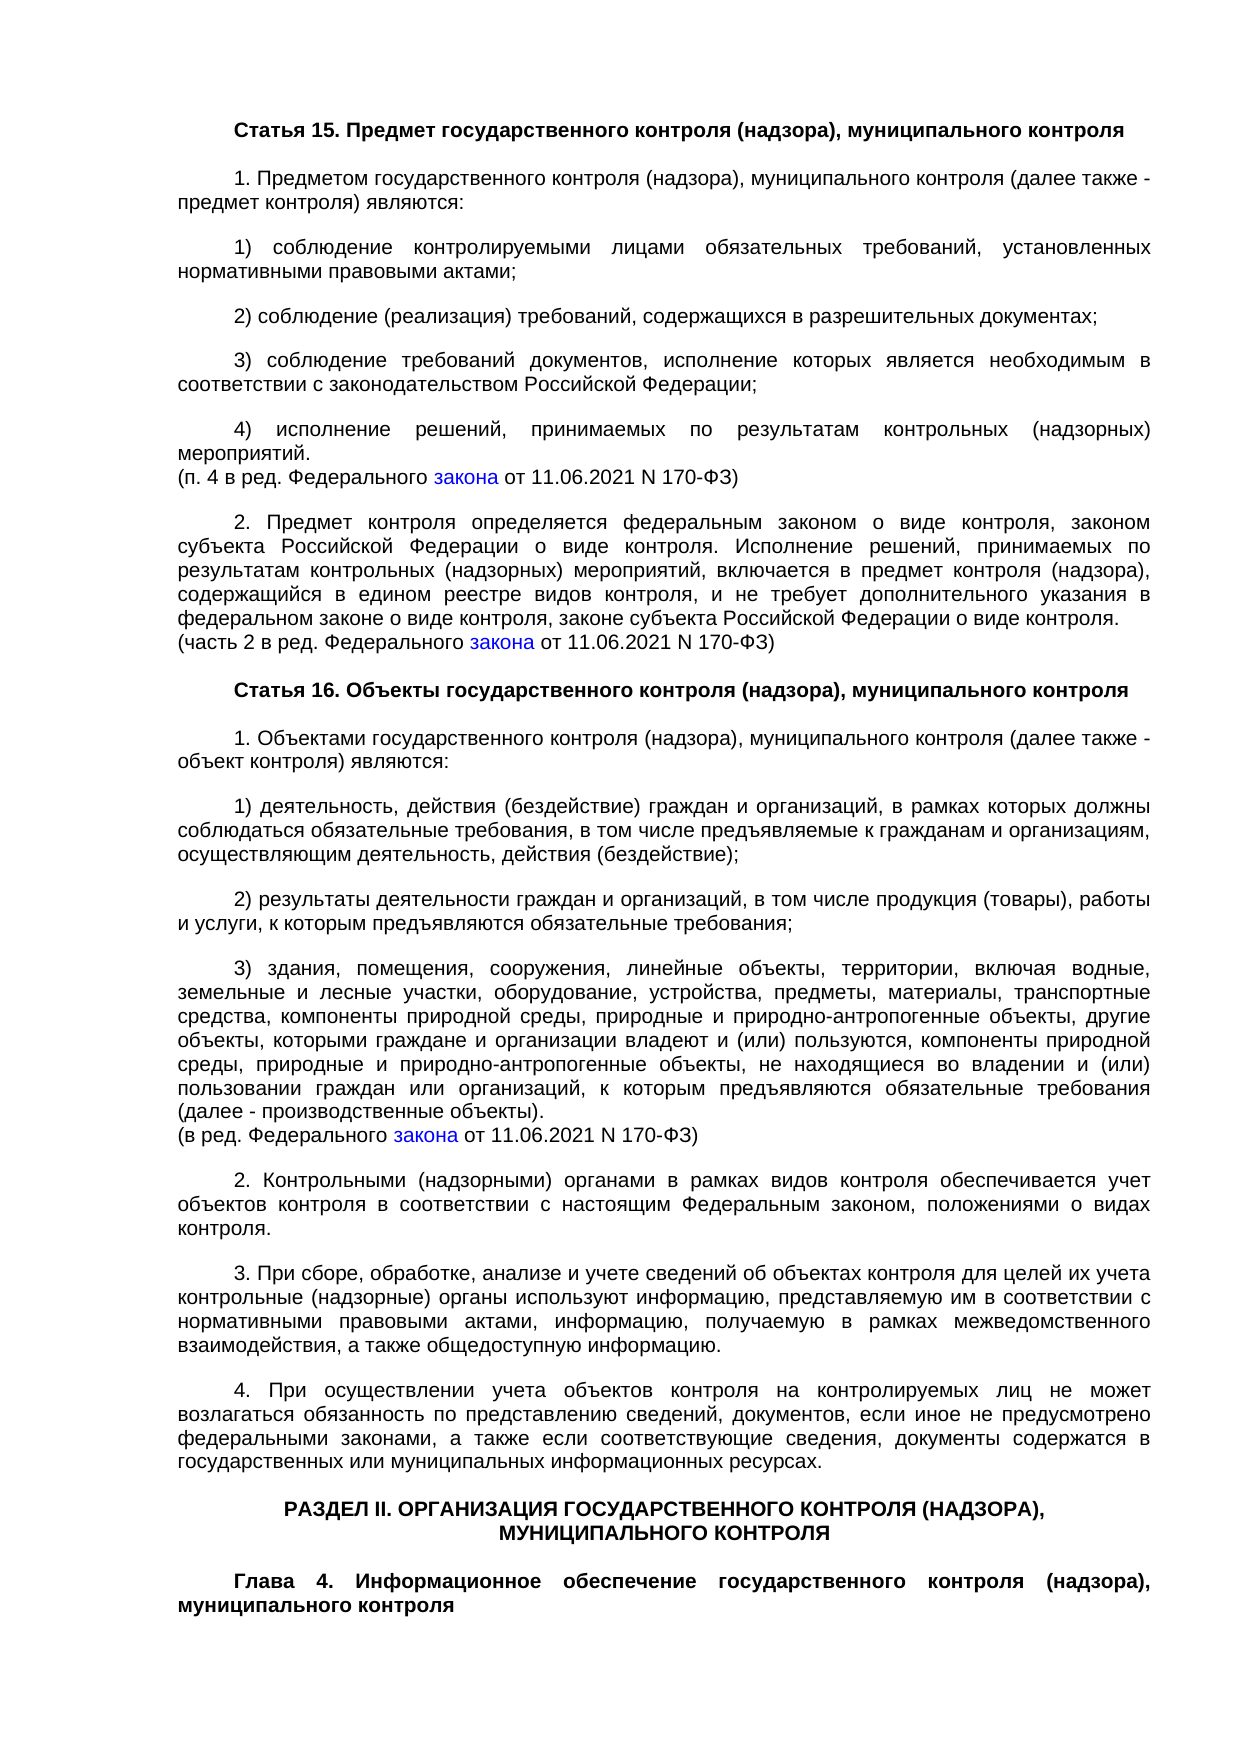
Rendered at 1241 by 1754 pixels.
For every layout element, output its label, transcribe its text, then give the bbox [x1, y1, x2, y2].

title МУНИЦИПАЛЬНОГО КОНТРОЛЯ [177, 1521, 1152, 1545]
text 1) деятельность, действия (бездействие) граждан и организаций, в рамках которых должны соблюдаться обязательные требования, в том числе предъявляемые к гражданам и организациям, осуществляющим деятельность, действия (бездействие); [177, 794, 1152, 866]
text (часть 2 в ред. Федерального закона от 11.06.2021 N 170-ФЗ) [177, 629, 1152, 653]
text (в ред. Федерального закона от 11.06.2021 N 170-ФЗ) [177, 1123, 1152, 1147]
title Статья 15. Предмет государственного контроля (надзора), муниципального контроля [177, 118, 1152, 142]
text 3) здания, помещения, сооружения, линейные объекты, территории, включая водные, земельные и лесные участки, оборудование, устройства, предметы, материалы, транспортные средства, компоненты природной среды, природные и природно-антропогенные объекты, другие объекты, которыми граждане и организации владеют и (или) пользуются, компоненты природной среды, природные и природно-антропогенные объекты, не находящиеся во владении и (или) пользовании граждан или организаций, к которым предъявляются обязательные требования (далее - производственные объекты). [177, 956, 1152, 1123]
text 2) соблюдение (реализация) требований, содержащихся в разрешительных документах; [177, 303, 1152, 327]
text 3) соблюдение требований документов, исполнение которых является необходимым в соответствии с законодательством Российской Федерации; [177, 348, 1152, 396]
text 2. Контрольными (надзорными) органами в рамках видов контроля обеспечивается учет объектов контроля в соответствии с настоящим Федеральным законом, положениями о видах контроля. [177, 1168, 1152, 1240]
title РАЗДЕЛ II. ОРГАНИЗАЦИЯ ГОСУДАРСТВЕННОГО КОНТРОЛЯ (НАДЗОРА), [177, 1497, 1152, 1521]
text 4. При осуществлении учета объектов контроля на контролируемых лиц не может возлагаться обязанность по представлению сведений, документов, если иное не предусмотрено федеральными законами, а также если соответствующие сведения, документы содержатся в государственных или муниципальных информационных ресурсах. [177, 1377, 1152, 1473]
text 1. Объектами государственного контроля (надзора), муниципального контроля (далее также - объект контроля) являются: [177, 725, 1152, 773]
text 1. Предметом государственного контроля (надзора), муниципального контроля (далее также - предмет контроля) являются: [177, 166, 1152, 214]
text 4) исполнение решений, принимаемых по результатам контрольных (надзорных) мероприятий. [177, 417, 1152, 465]
text 2) результаты деятельности граждан и организаций, в том числе продукция (товары), работы и услуги, к которым предъявляются обязательные требования; [177, 887, 1152, 935]
title Статья 16. Объекты государственного контроля (надзора), муниципального контроля [177, 677, 1152, 701]
text (п. 4 в ред. Федерального закона от 11.06.2021 N 170-ФЗ) [177, 465, 1152, 489]
text 1) соблюдение контролируемыми лицами обязательных требований, установленных нормативными правовыми актами; [177, 235, 1152, 283]
text 2. Предмет контроля определяется федеральным законом о виде контроля, законом субъекта Российской Федерации о виде контроля. Исполнение решений, принимаемых по результатам контрольных (надзорных) мероприятий, включается в предмет контроля (надзора), содержащийся в едином реестре видов контроля, и не требует дополнительного указания в федеральном законе о виде контроля, законе субъекта Российской Федерации о виде контроля. [177, 510, 1152, 629]
title Глава 4. Информационное обеспечение государственного контроля (надзора), муниципального контроля [177, 1569, 1152, 1617]
text 3. При сборе, обработке, анализе и учете сведений об объектах контроля для целей их учета контрольные (надзорные) органы используют информацию, представляемую им в соответствии с нормативными правовыми актами, информацию, получаемую в рамках межведомственного взаимодействия, а также общедоступную информацию. [177, 1261, 1152, 1357]
